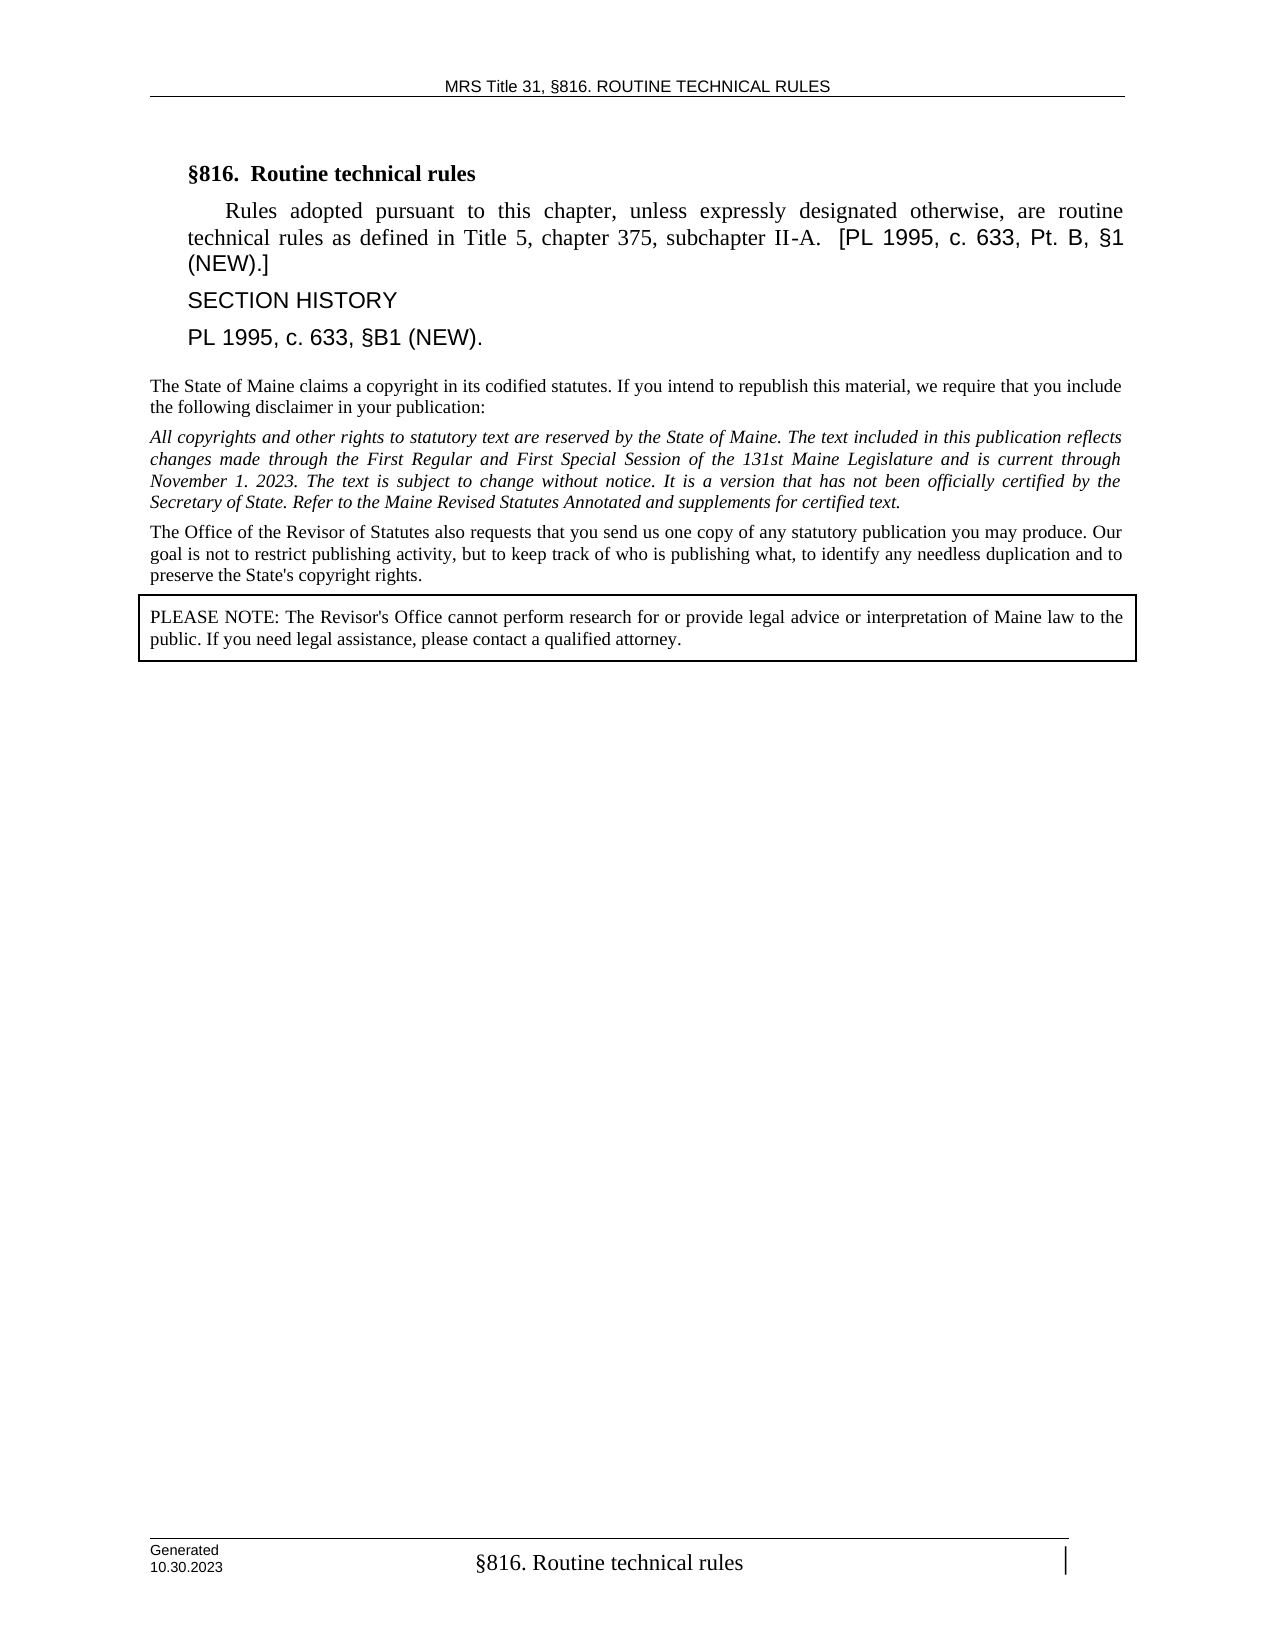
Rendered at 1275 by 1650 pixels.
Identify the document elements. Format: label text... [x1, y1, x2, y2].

text PLEASE NOTE: The Revisor's Office cannot perform research for or provide legal advice or interpretation of Maine law to the public. If you need legal assistance, please contact a qualified attorney. [140, 596, 1135, 660]
text Rules adopted pursuant to this chapter, unless expressly designated otherwise, are routine technical rules as defined in Title 5, chapter 375, subchapter II‑A. [PL 1995, c. 633, Pt. B, §1 (NEW).] [187, 197, 1125, 276]
text The Office of the Revisor of Statutes also requests that you send us one copy of any statutory publication you may produce. Our goal is not to restrict publishing activity, but to keep track of who is publishing what, to identify any needless duplication and to preserve the State's copyright rights. [150, 521, 1125, 586]
text The State of Maine claims a copyright in its codified statutes. If you intend to republish this material, we require that you include the following disclaimer in your publication: [150, 375, 1125, 418]
text All copyrights and other rights to statutory text are reserved by the State of Maine. The text included in this publication reflects changes made through the First Regular and First Special Session of the 131st Maine Legislature and is current through November 1. 2023 . The text is subject to change without notice. It is a version that has not been officially certified by the Secretary of State. Refer to the Maine Revised Statutes Annotated and supplements for certified text. [150, 426, 1125, 513]
text §816. Routine technical rules [187, 160, 1125, 187]
text PL 1995, c. 633, §B1 (NEW). [187, 323, 1125, 350]
text SECTION HISTORY [187, 287, 1125, 313]
